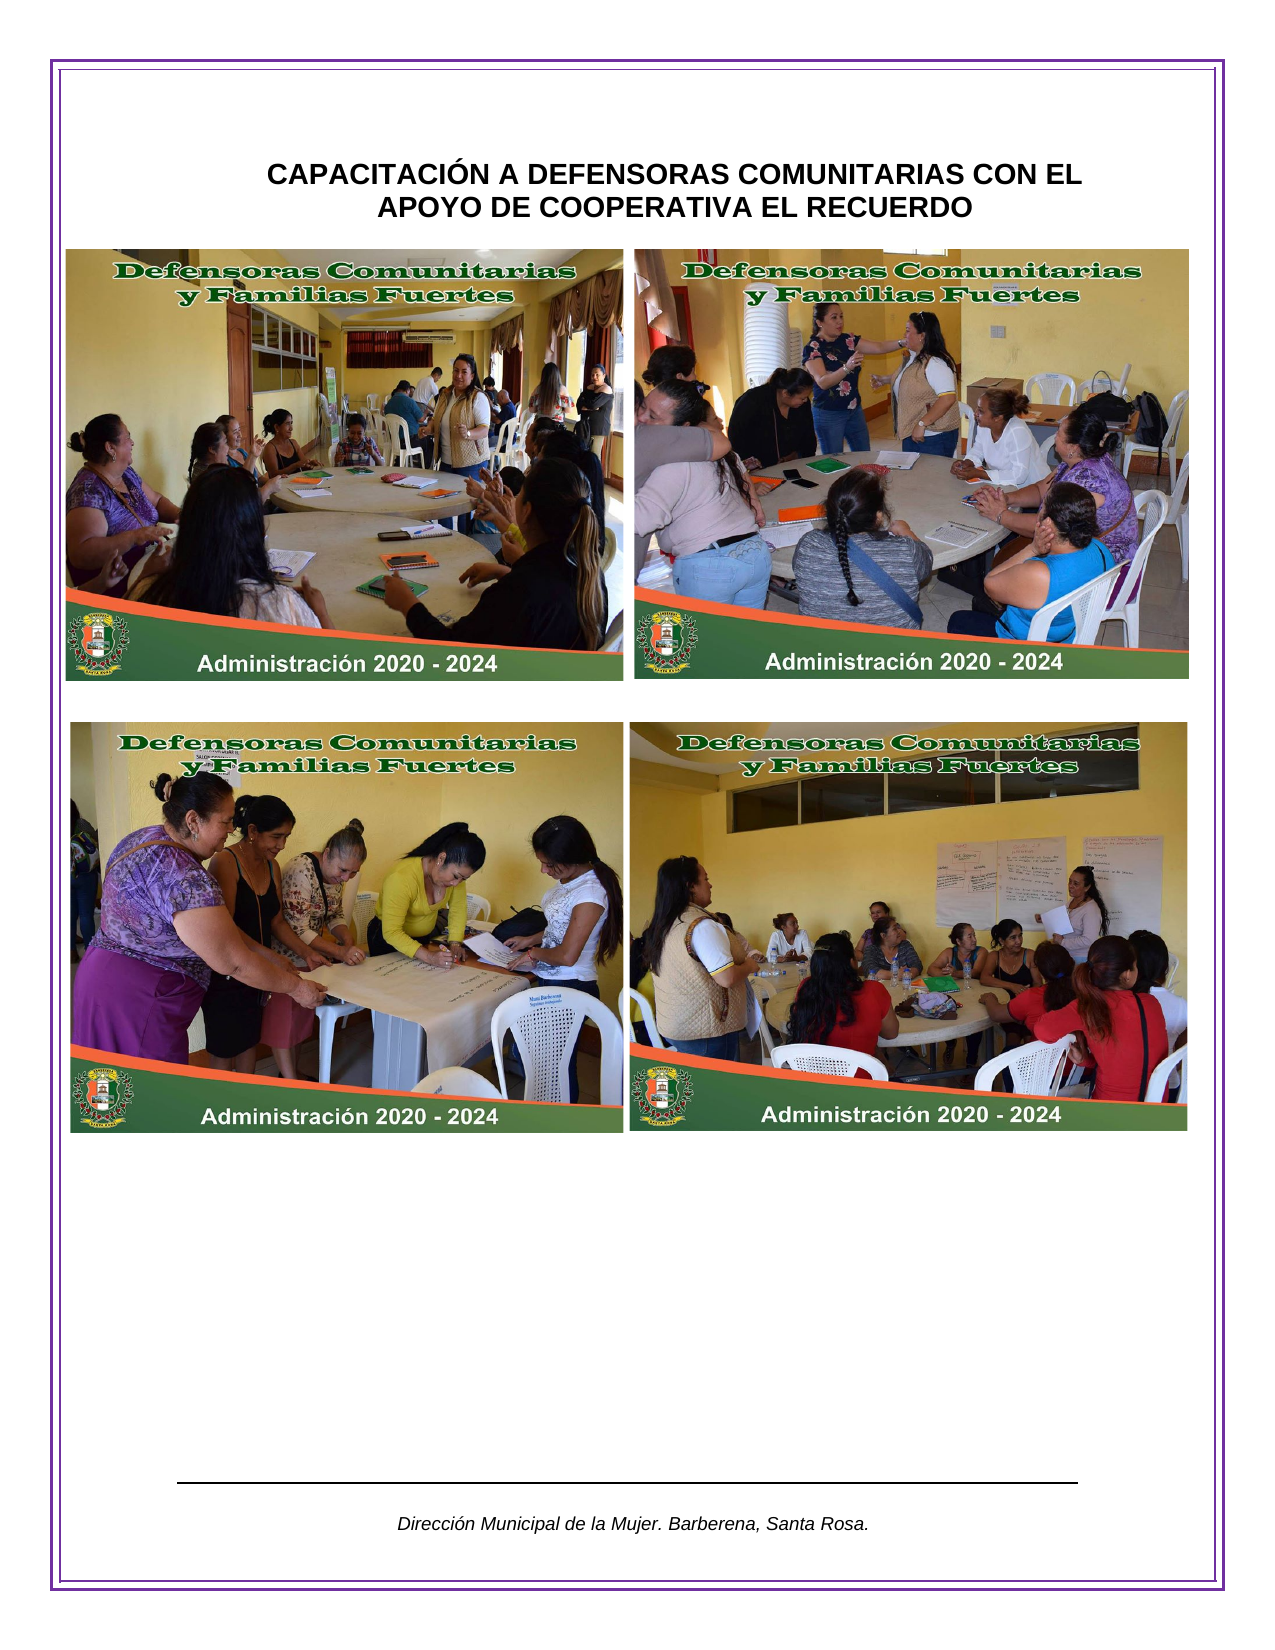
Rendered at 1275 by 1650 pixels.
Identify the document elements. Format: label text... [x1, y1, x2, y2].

picture [634, 249, 1189, 679]
picture [65, 249, 624, 681]
picture [70, 722, 624, 1133]
picture [629, 722, 1188, 1131]
list CAPACITACIÓN A DEFENSORAS COMUNITARIAS CON EL APOYO DE COOPERATIVA EL RECUERDO [252, 157, 1098, 224]
